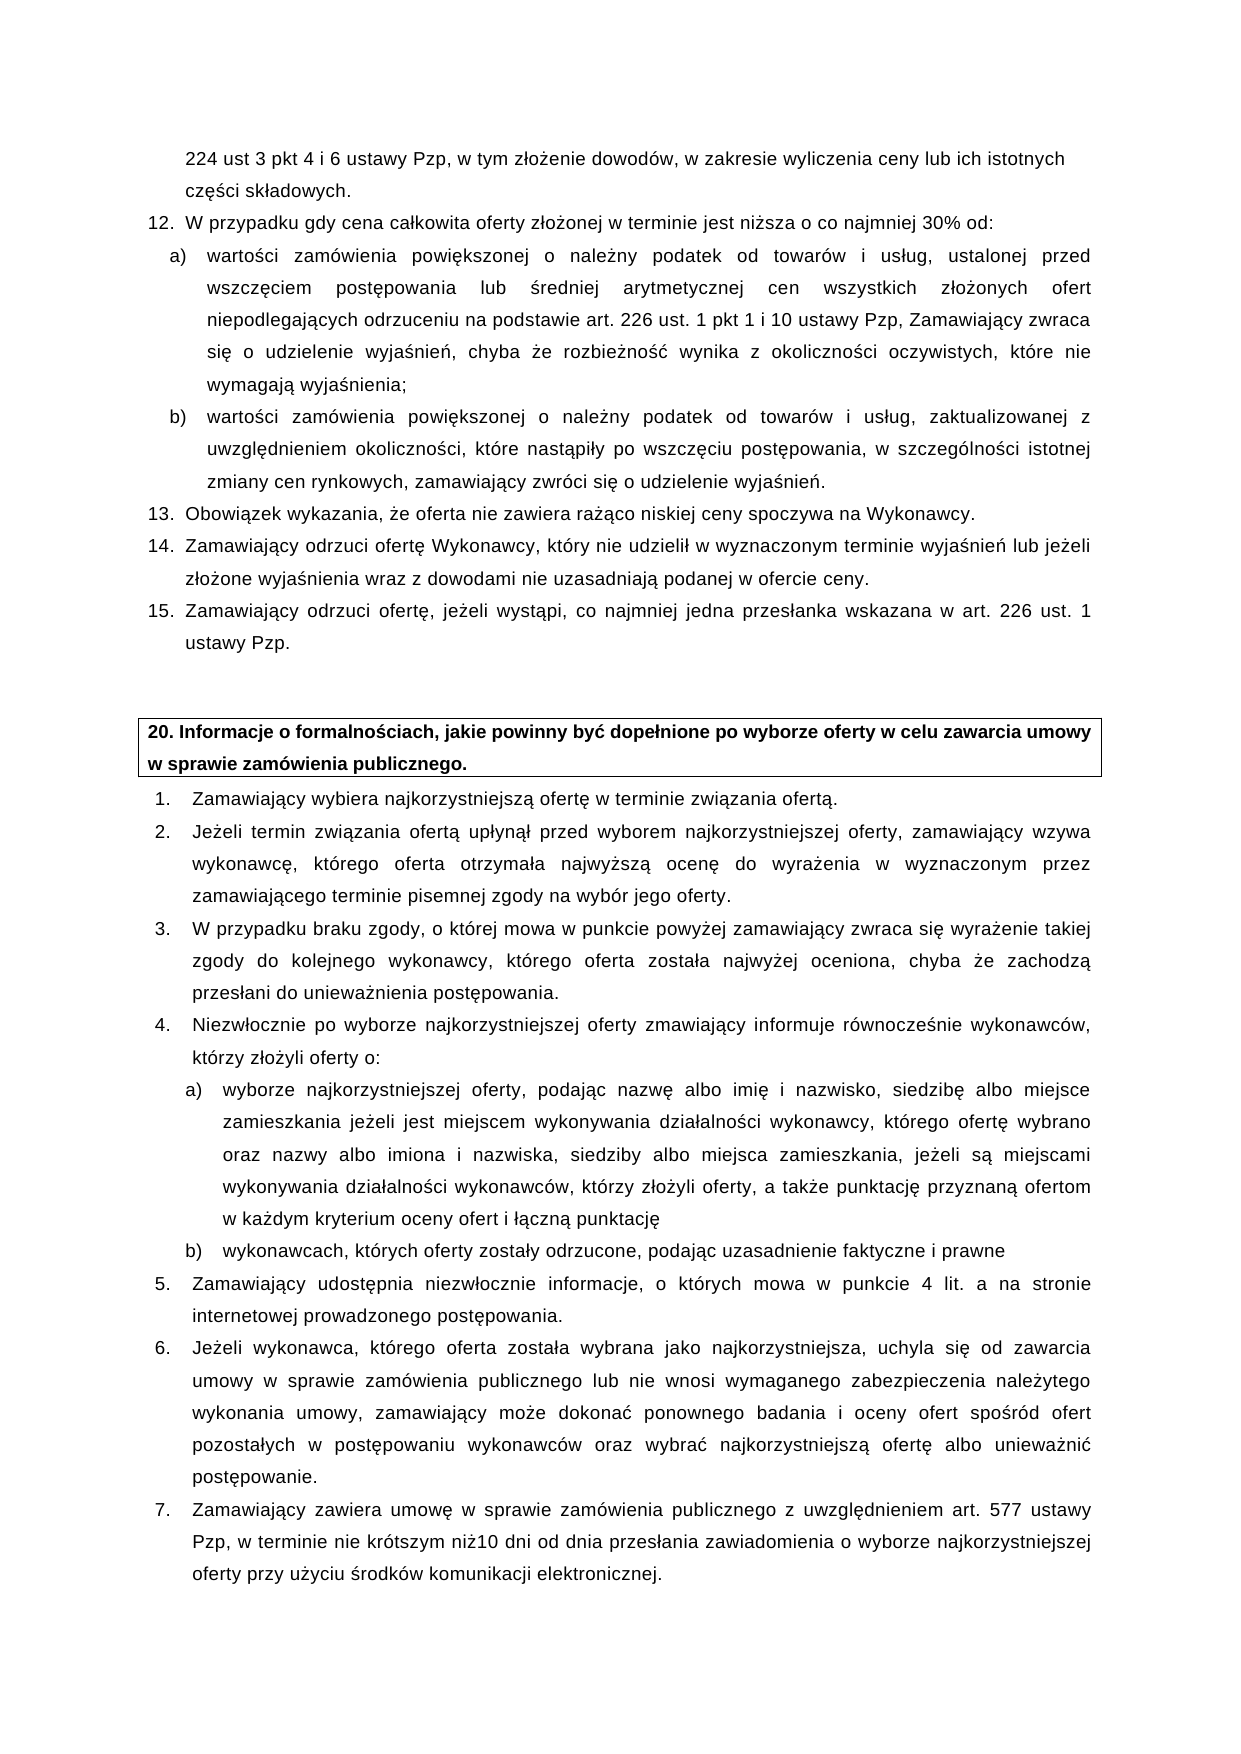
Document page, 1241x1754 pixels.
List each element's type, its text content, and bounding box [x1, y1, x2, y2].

list wyborze najkorzystniejszej oferty, podając nazwę albo imię i nazwisko, siedzibę albo miejsce zamieszkania jeżeli jest miejscem wykonywania działalności wykonawcy, którego ofertę wybrano oraz nazwy albo imiona i nazwiska, siedziby albo miejsca zamieszkania, jeżeli są miejscami wykonywania działalności wykonawców, którzy złożyli oferty, a także punktację przyznaną ofertom w każdym kryterium oceny ofert i łączną punktację [185, 1079, 1093, 1229]
list Zamawiający odrzuci ofertę, jeżeli wystąpi, co najmniej jedna przesłanka wskazana w art. 226 ust. 1 ustawy Pzp. [148, 600, 1093, 653]
list Zamawiający wybiera najkorzystniejszą ofertę w terminie związania ofertą. [154, 788, 1093, 810]
list wartości zamówienia powiększonej o należny podatek od towarów i usług, zaktualizowanej z uwzględnieniem okoliczności, które nastąpiły po wszczęciu postępowania, w szczególności istotnej zmiany cen rynkowych, zamawiający zwróci się o udzielenie wyjaśnień. [169, 406, 1093, 492]
list W przypadku braku zgody, o której mowa w punkcie powyżej zamawiający zwraca się wyrażenie takiej zgody do kolejnego wykonawcy, którego oferta została najwyżej oceniona, chyba że zachodzą przesłani do unieważnienia postępowania. [154, 917, 1093, 1003]
list Niezwłocznie po wyborze najkorzystniejszej oferty zmawiający informuje równocześnie wykonawców, którzy złożyli oferty o: [154, 1014, 1093, 1068]
list wykonawcach, których oferty zostały odrzucone, podając uzasadnienie faktyczne i prawne [185, 1240, 1093, 1262]
list Jeżeli termin związania ofertą upłynął przed wyborem najkorzystniejszej oferty, zamawiający wzywa wykonawcę, którego oferta otrzymała najwyższą ocenę do wyrażenia w wyznaczonym przez zamawiającego terminie pisemnej zgody na wybór jego oferty. [154, 821, 1093, 907]
list Zamawiający odrzuci ofertę Wykonawcy, który nie udzielił w wyznaczonym terminie wyjaśnień lub jeżeli złożone wyjaśnienia wraz z dowodami nie uzasadniają podanej w ofercie ceny. [148, 535, 1093, 589]
list Obowiązek wykazania, że oferta nie zawiera rażąco niskiej ceny spoczywa na Wykonawcy. [148, 503, 1093, 524]
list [148, 148, 1093, 201]
text 20. Informacje o formalnościach, jakie powinny być dopełnione po wyborze oferty w celu zawarcia umowy w sprawie zamówienia publicznego. [139, 719, 1101, 776]
list wartości zamówienia powiększonej o należny podatek od towarów i usług, ustalonej przed wszczęciem postępowania lub średniej arytmetycznej cen wszystkich złożonych ofert niepodlegających odrzuceniu na podstawie art. 226 ust. 1 pkt 1 i 10 ustawy Pzp, Zamawiający zwraca się o udzielenie wyjaśnień, chyba że rozbieżność wynika z okoliczności oczywistych, które nie wymagają wyjaśnienia; [169, 244, 1093, 395]
list Jeżeli wykonawca, którego oferta została wybrana jako najkorzystniejsza, uchyla się od zawarcia umowy w sprawie zamówienia publicznego lub nie wnosi wymaganego zabezpieczenia należytego wykonania umowy, zamawiający może dokonać ponownego badania i oceny ofert spośród ofert pozostałych w postępowaniu wykonawców oraz wybrać najkorzystniejszą ofertę albo unieważnić postępowanie. [154, 1337, 1093, 1488]
list Zamawiający zawiera umowę w sprawie zamówienia publicznego z uwzględnieniem art. 577 ustawy Pzp, w terminie nie krótszym niż10 dni od dnia przesłania zawiadomienia o wyborze najkorzystniejszej oferty przy użyciu środków komunikacji elektronicznej. [154, 1499, 1093, 1585]
list W przypadku gdy cena całkowita oferty złożonej w terminie jest niższa o co najmniej 30% od: [148, 212, 1093, 234]
list Zamawiający udostępnia niezwłocznie informacje, o których mowa w punkcie 4 lit. a na stronie internetowej prowadzonego postępowania. [154, 1273, 1093, 1326]
